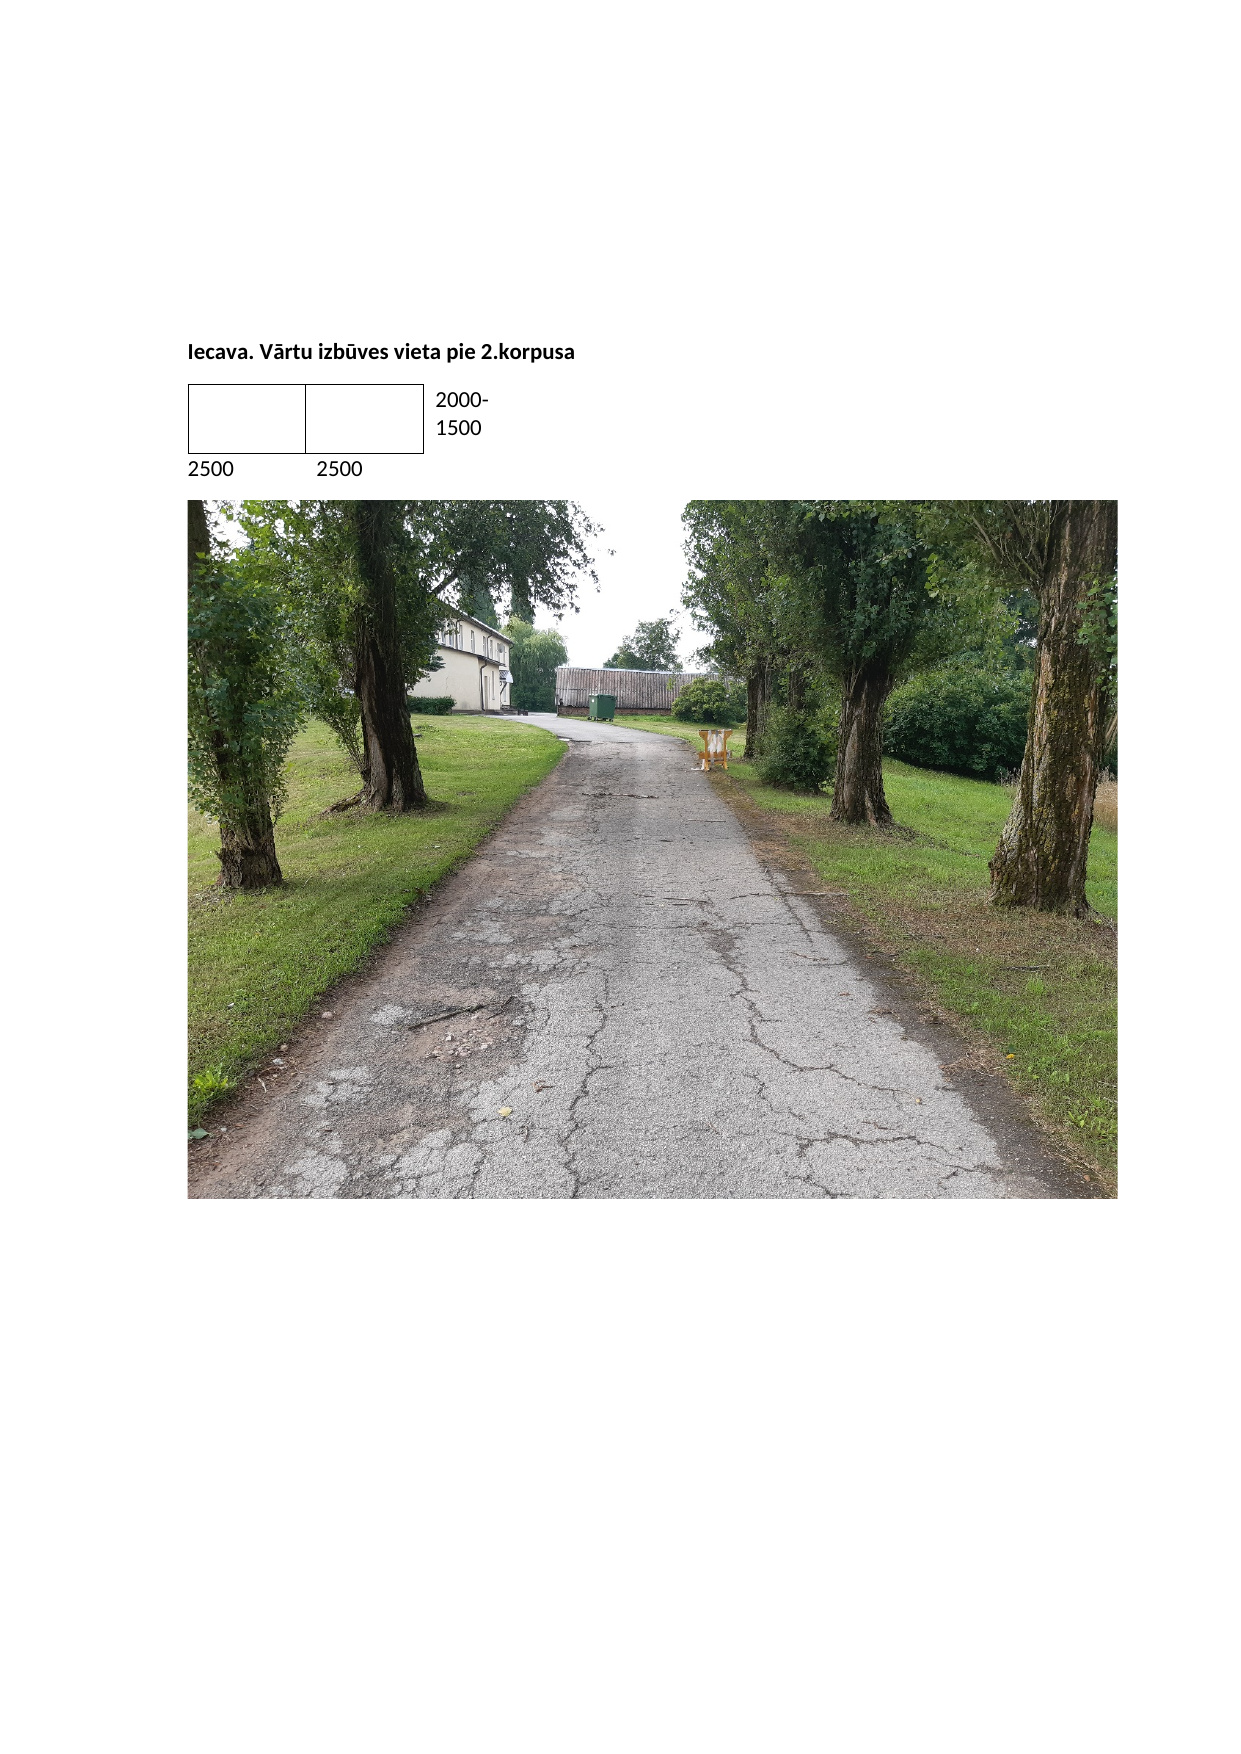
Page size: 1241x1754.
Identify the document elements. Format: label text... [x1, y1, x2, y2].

text 2500 2500 [187, 454, 1152, 482]
table_header [306, 385, 423, 453]
picture [187, 500, 1118, 1199]
text Iecava. Vārtu izbūves vieta pie 2.korpusa [187, 337, 1152, 366]
table_header 2000-1500 [424, 384, 542, 453]
table_header [189, 385, 305, 453]
